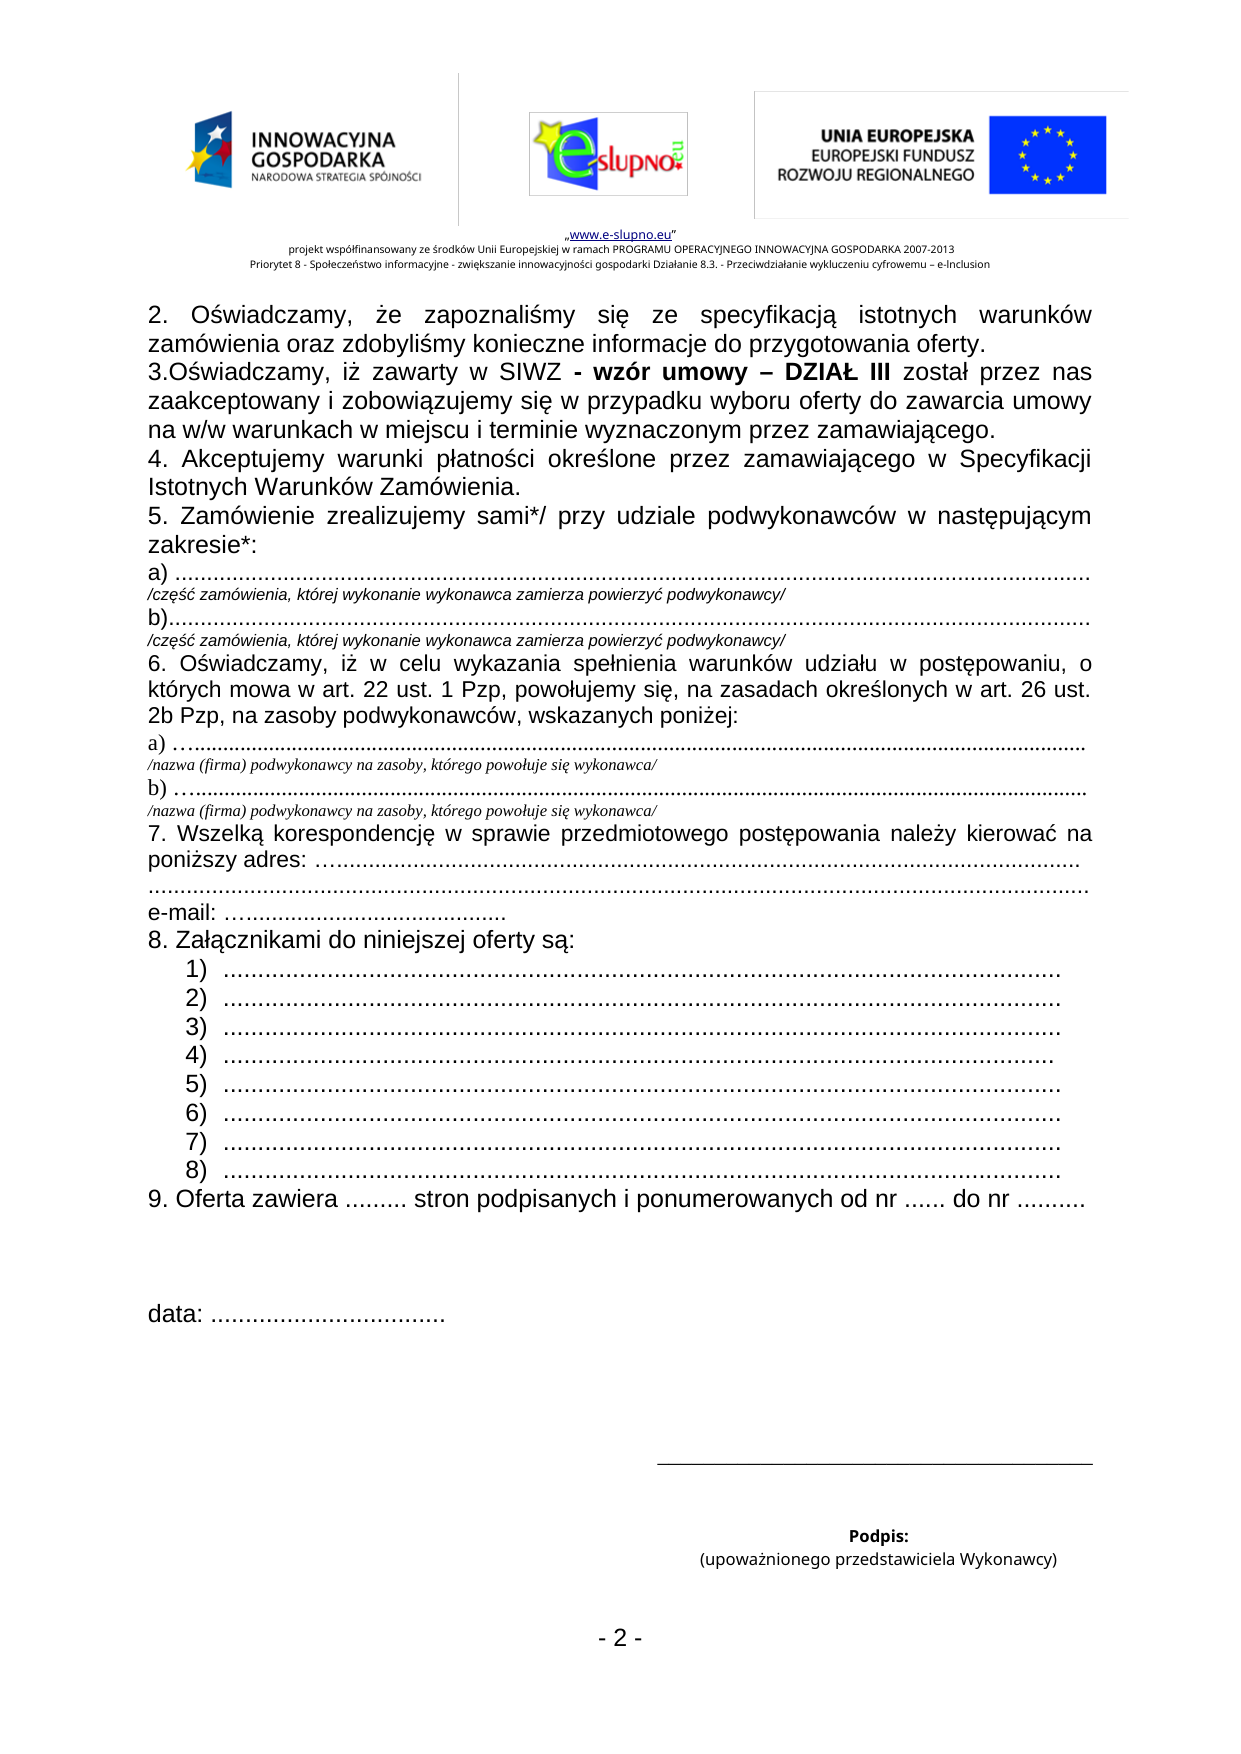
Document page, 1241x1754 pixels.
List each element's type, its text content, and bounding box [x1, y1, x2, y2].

text 8. Załącznikami do niniejszej oferty są: [148, 925, 1093, 954]
list ......................................................................................................................... [185, 1098, 1093, 1126]
list ......................................................................................................................... [185, 983, 1093, 1011]
text a) ................................................................................................................................................ [148, 559, 1093, 585]
text Podpis: [664, 1524, 1093, 1547]
text /część zamówienia, której wykonanie wykonawca zamierza powierzyć podwykonawcy/ [148, 585, 1093, 604]
text b)................................................................................................................................................. [148, 604, 1093, 631]
text 9. Oferta zawiera ......... stron podpisanych i ponumerowanych od nr ...... do nr .......... [148, 1184, 1093, 1213]
text 5. Zamówienie zrealizujemy sami*/ przy udziale podwykonawców w następującym zakresie*: [148, 501, 1093, 559]
text (upoważnionego przedstawiciela Wykonawcy) [591, 1547, 1093, 1570]
text b) …............................................................................................................................................................ [148, 774, 1093, 801]
list ......................................................................................................................... [185, 1011, 1093, 1040]
text /część zamówienia, której wykonanie wykonawca zamierza powierzyć podwykonawcy/ [148, 631, 1093, 650]
list ......................................................................................................................... [185, 954, 1093, 983]
list ........................................................................................................................ [185, 1040, 1093, 1069]
text .................................................................................................................................................... [148, 872, 1093, 899]
text /nazwa (firma) podwykonawcy na zasoby, którego powołuje się wykonawca/ [148, 755, 1093, 774]
text data: .................................. [148, 1299, 1093, 1328]
text /nazwa (firma) podwykonawcy na zasoby, którego powołuje się wykonawca/ [148, 801, 1093, 820]
text e-mail: …......................................... [148, 899, 1093, 925]
text ______________________________________ [148, 1441, 1093, 1467]
text 7. Wszelką korespondencję w sprawie przedmiotowego postępowania należy kierować na poniższy adres: …..................................................................................................................... [148, 820, 1093, 872]
text 4. Akceptujemy warunki płatności określone przez zamawiającego w Specyfikacji Istotnych Warunków Zamówienia. [148, 444, 1093, 501]
text 3.Oświadczamy, iż zawarty w SIWZ - wzór umowy – DZIAŁ III został przez nas zaakceptowany i zobowiązujemy się w przypadku wyboru oferty do zawarcia umowy na w/w warunkach w miejscu i terminie wyznaczonym przez zamawiającego. [148, 357, 1093, 444]
list ......................................................................................................................... [185, 1126, 1093, 1155]
list ......................................................................................................................... [185, 1155, 1093, 1184]
text 6. Oświadczamy, iż w celu wykazania spełnienia warunków udziału w postępowaniu, o których mowa w art. 22 ust. 1 Pzp, powołujemy się, na zasadach określonych w art. 26 ust. 2b Pzp, na zasoby podwykonawców, wskazanych poniżej: [148, 650, 1093, 729]
picture [147, 73, 1129, 226]
text a) …............................................................................................................................................................ [148, 729, 1093, 755]
text 2. Oświadczamy, że zapoznaliśmy się ze specyfikacją istotnych warunków zamówienia oraz zdobyliśmy konieczne informacje do przygotowania oferty. [148, 300, 1093, 357]
list ......................................................................................................................... [185, 1069, 1093, 1098]
